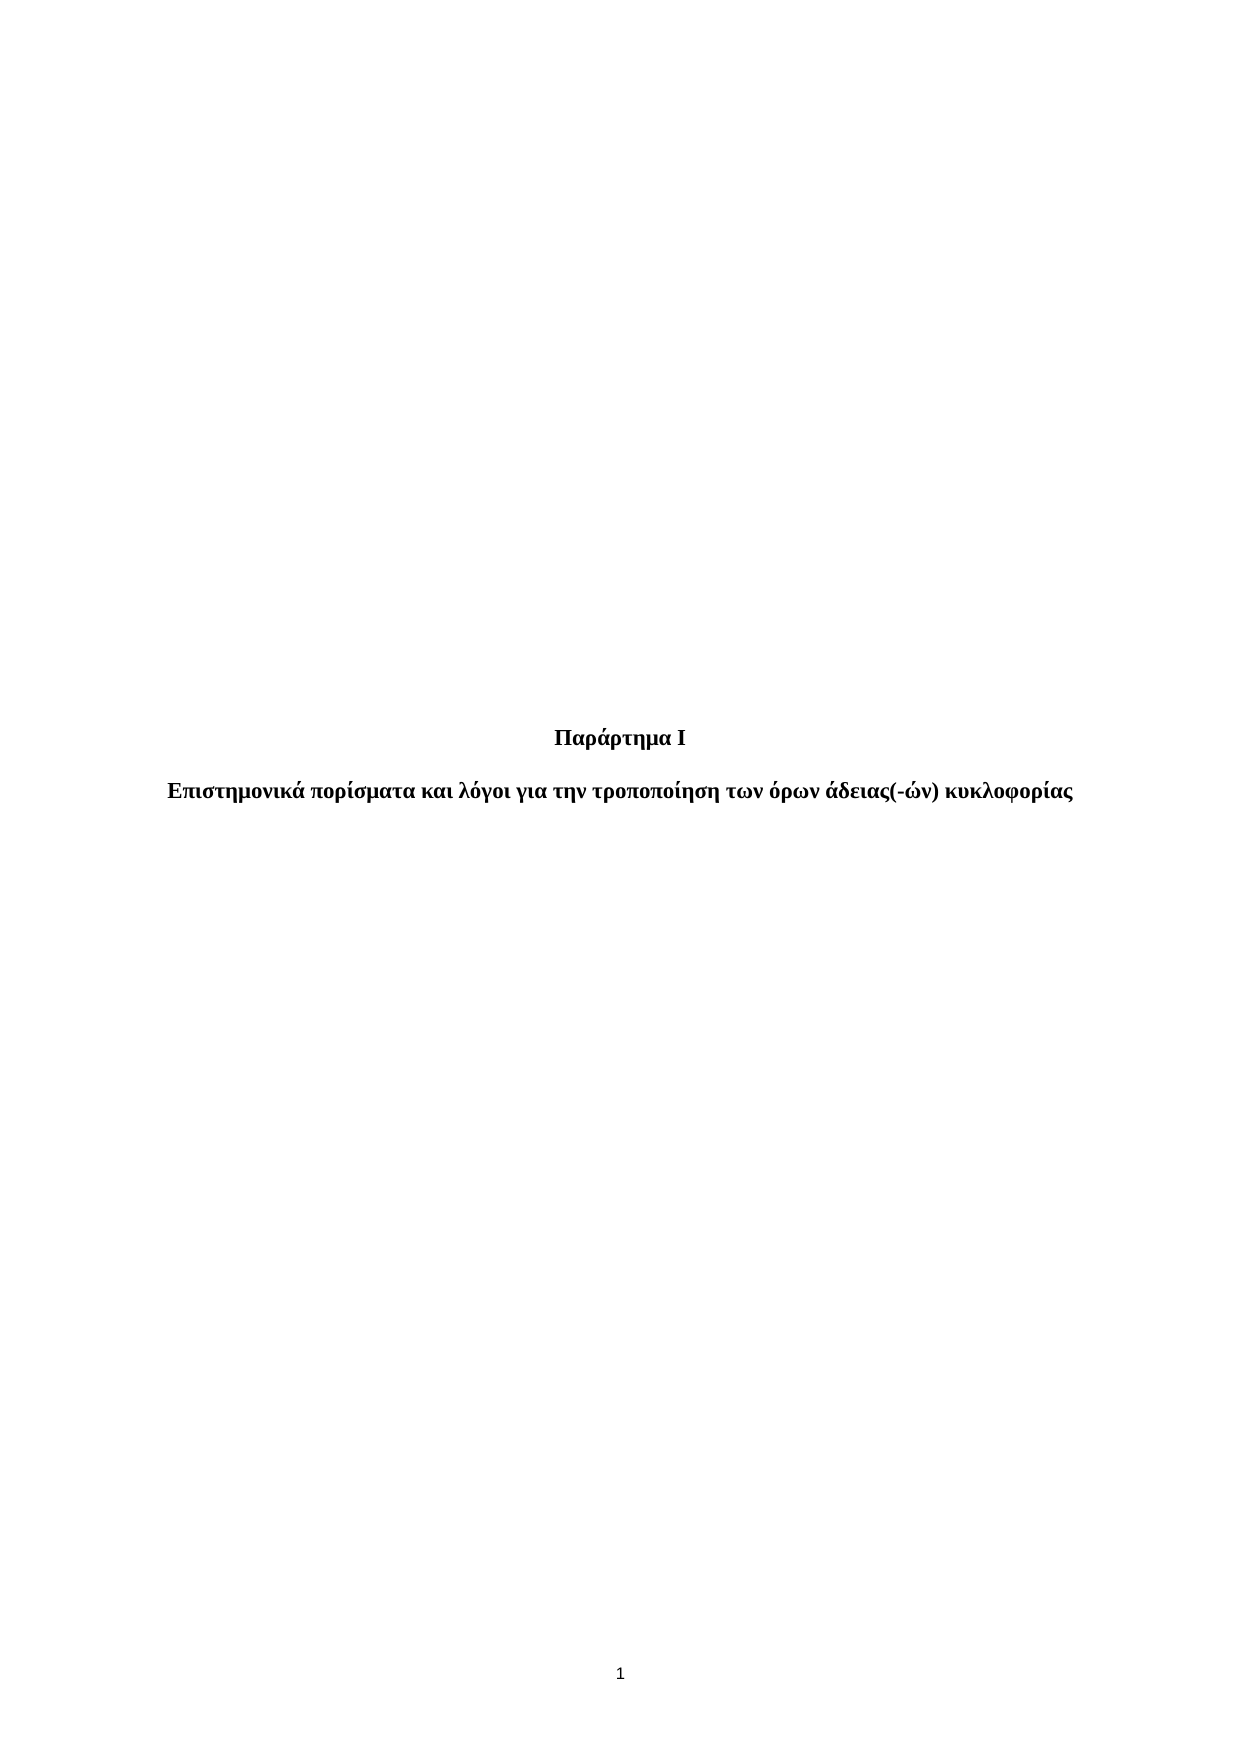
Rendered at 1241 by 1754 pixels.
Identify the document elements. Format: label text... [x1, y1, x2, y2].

subtitle Παράρτημα I [148, 724, 1092, 751]
subtitle Επιστημονικά πορίσματα και λόγοι για την τροποποίηση των όρων άδειας(-ών) κυκλοφορίας [148, 777, 1092, 803]
